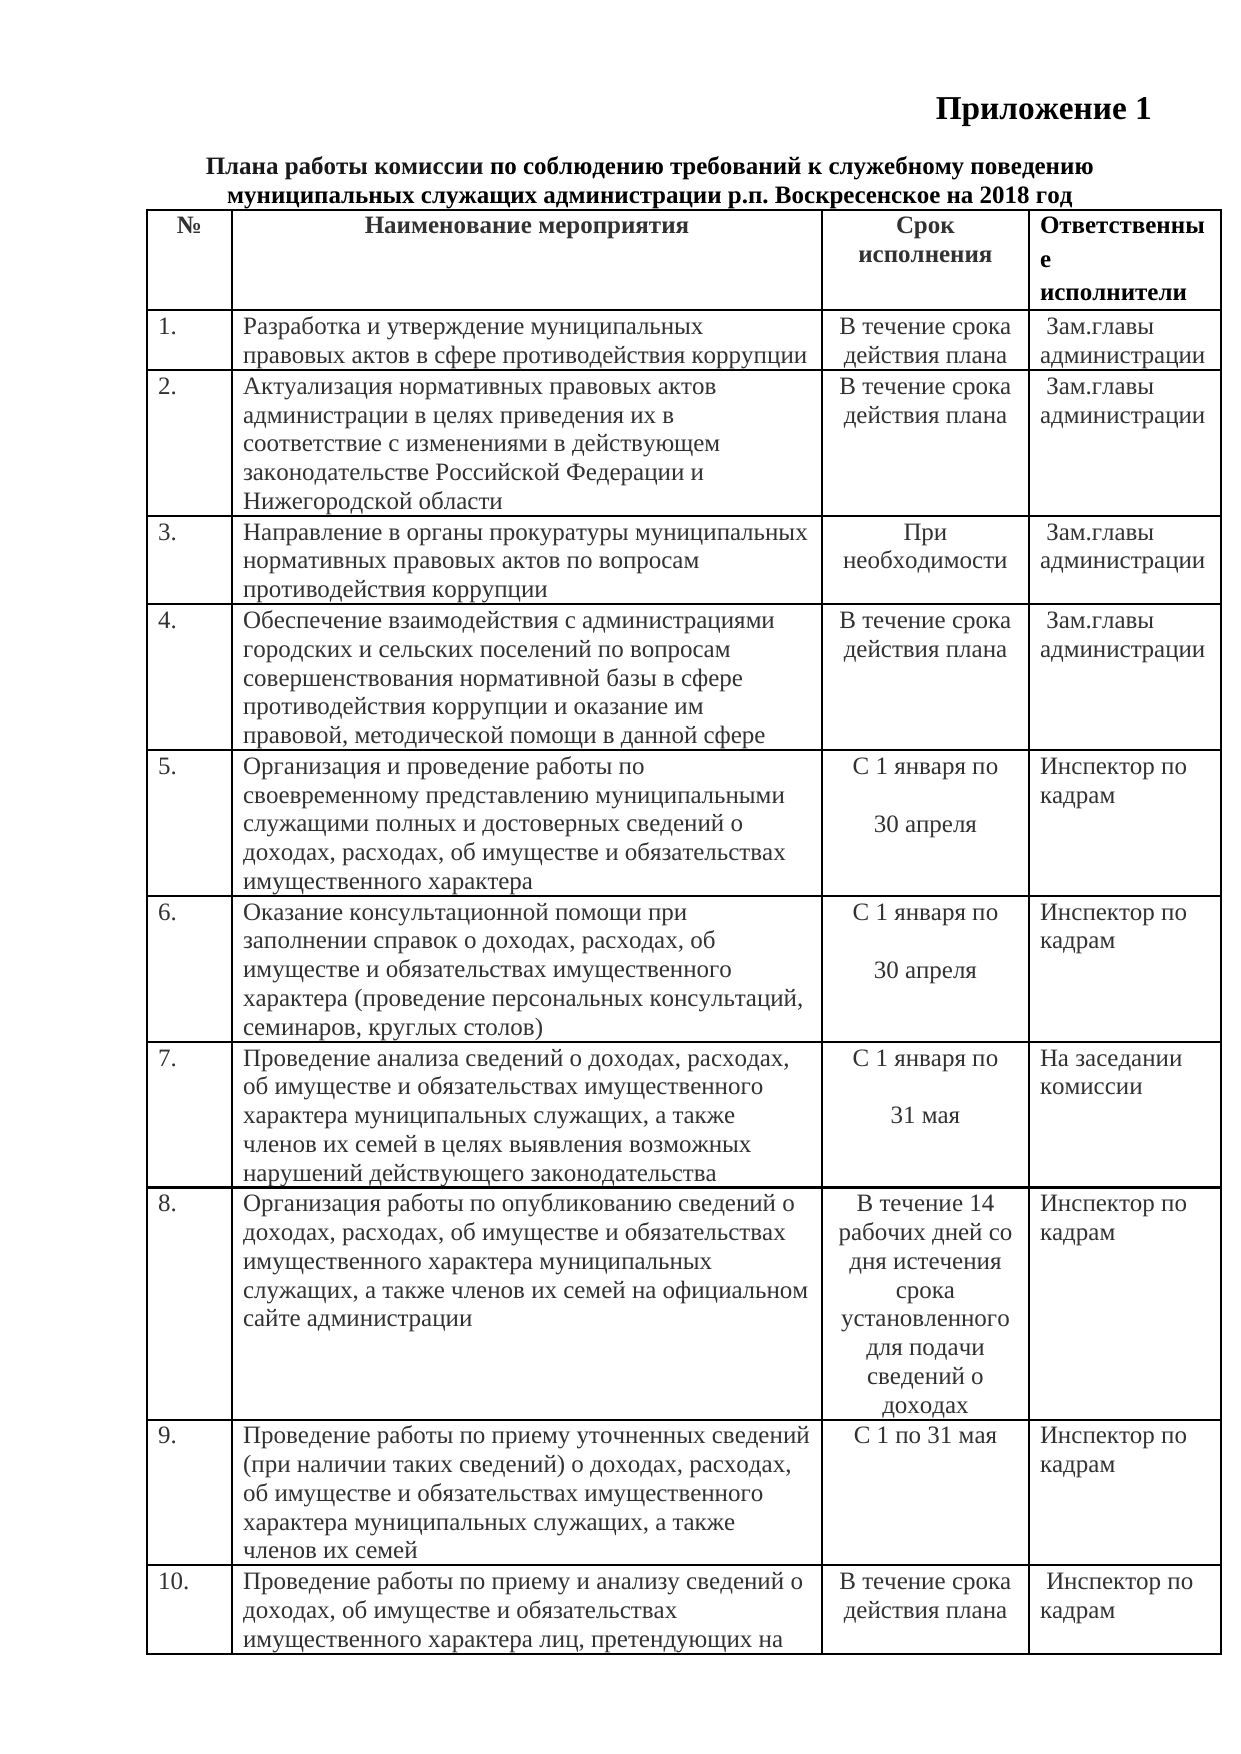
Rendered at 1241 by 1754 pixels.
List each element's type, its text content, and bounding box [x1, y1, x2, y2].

table_cell С 1 января по 31 мая [823, 1043, 1028, 1186]
table_cell 3. [148, 517, 231, 603]
table_cell Организация и проведение работы по своевременному представлению муниципальными служащими полных и достоверных сведений о доходах, расходах, об имуществе и обязательствах имущественного характера [233, 751, 821, 895]
table_cell Инспектор по кадрам [1030, 1189, 1220, 1418]
table_cell С 1 по 31 мая [823, 1421, 1028, 1564]
table_cell Проведение работы по приему уточненных сведений (при наличии таких сведений) о доходах, расходах, об имуществе и обязательствах имущественного характера муниципальных служащих, а также членов их семей [233, 1421, 821, 1564]
table_cell Актуализация нормативных правовых актов администрации в целях приведения их в соответствие с изменениями в действующем законодательстве Российской Федерации и Нижегородской области [233, 371, 821, 515]
table_cell Проведение анализа сведений о доходах, расходах, об имуществе и обязательствах имущественного характера муниципальных служащих, а также членов их семей в целях выявления возможных нарушений действующего законодательства [233, 1043, 821, 1186]
table_cell 5. [148, 751, 231, 895]
table_cell На заседании комиссии [1030, 1043, 1220, 1186]
table_cell Зам.главы администрации [1030, 605, 1220, 749]
table_cell В течение 14 рабочих дней со дня истечения срока установленного для подачи сведений о доходах [823, 1189, 1028, 1418]
table_cell Обеспечение взаимодействия с администрациями городских и сельских поселений по вопросам совершенствования нормативной базы в сфере противодействия коррупции и оказание им правовой, методической помощи в данной сфере [233, 605, 821, 749]
table_cell В течение срока действия плана [823, 371, 1028, 515]
table_cell В течение срока действия плана [823, 605, 1028, 749]
table_header Ответственные исполнители [1030, 211, 1220, 309]
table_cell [233, 1566, 821, 1653]
table_cell 10. [148, 1566, 231, 1653]
table_cell Направление в органы прокуратуры муниципальных нормативных правовых актов по вопросам противодействия коррупции [233, 517, 821, 603]
table_cell 8. [148, 1189, 231, 1418]
table_cell Инспектор по кадрам [1030, 751, 1220, 895]
table_cell 6. [148, 897, 231, 1041]
table_header № [148, 211, 231, 309]
table_cell 1. [148, 311, 231, 369]
table_cell Инспектор по кадрам [1030, 897, 1220, 1041]
table_cell Инспектор по кадрам [1030, 1421, 1220, 1564]
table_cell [823, 1566, 1028, 1653]
table_cell Инспектор по кадрам [1030, 1566, 1220, 1653]
table_cell 4. [148, 605, 231, 749]
table_cell Оказание консультационной помощи при заполнении справок о доходах, расходах, об имуществе и обязательствах имущественного характера (проведение персональных консультаций, семинаров, круглых столов) [233, 897, 821, 1041]
table_cell Зам.главы администрации [1030, 517, 1220, 603]
table_cell Организация работы по опубликованию сведений о доходах, расходах, об имуществе и обязательствах имущественного характера муниципальных служащих, а также членов их семей на официальном сайте администрации [233, 1189, 821, 1418]
table_cell 7. [148, 1043, 231, 1186]
table_cell 9. [148, 1421, 231, 1564]
table_cell Зам.главы администрации [1030, 311, 1220, 369]
table_cell С 1 января по 30 апреля [823, 751, 1028, 895]
table_cell При необходимости [823, 517, 1028, 603]
table_header Наименование мероприятия [233, 211, 821, 309]
table_cell 2. [148, 371, 231, 515]
text Приложение 1 [148, 89, 1152, 127]
text Плана работы комиссии по соблюдению требований к служебному поведению муниципальных служащих администрации р.п. Воскресенское на 2018 год [148, 151, 1152, 208]
table_cell Зам.главы администрации [1030, 371, 1220, 515]
table_cell Разработка и утверждение муниципальных правовых актов в сфере противодействия коррупции [233, 311, 821, 369]
table_header Срок исполнения [823, 211, 1028, 309]
table_cell В течение срока действия плана [823, 311, 1028, 369]
table_cell С 1 января по 30 апреля [823, 897, 1028, 1041]
